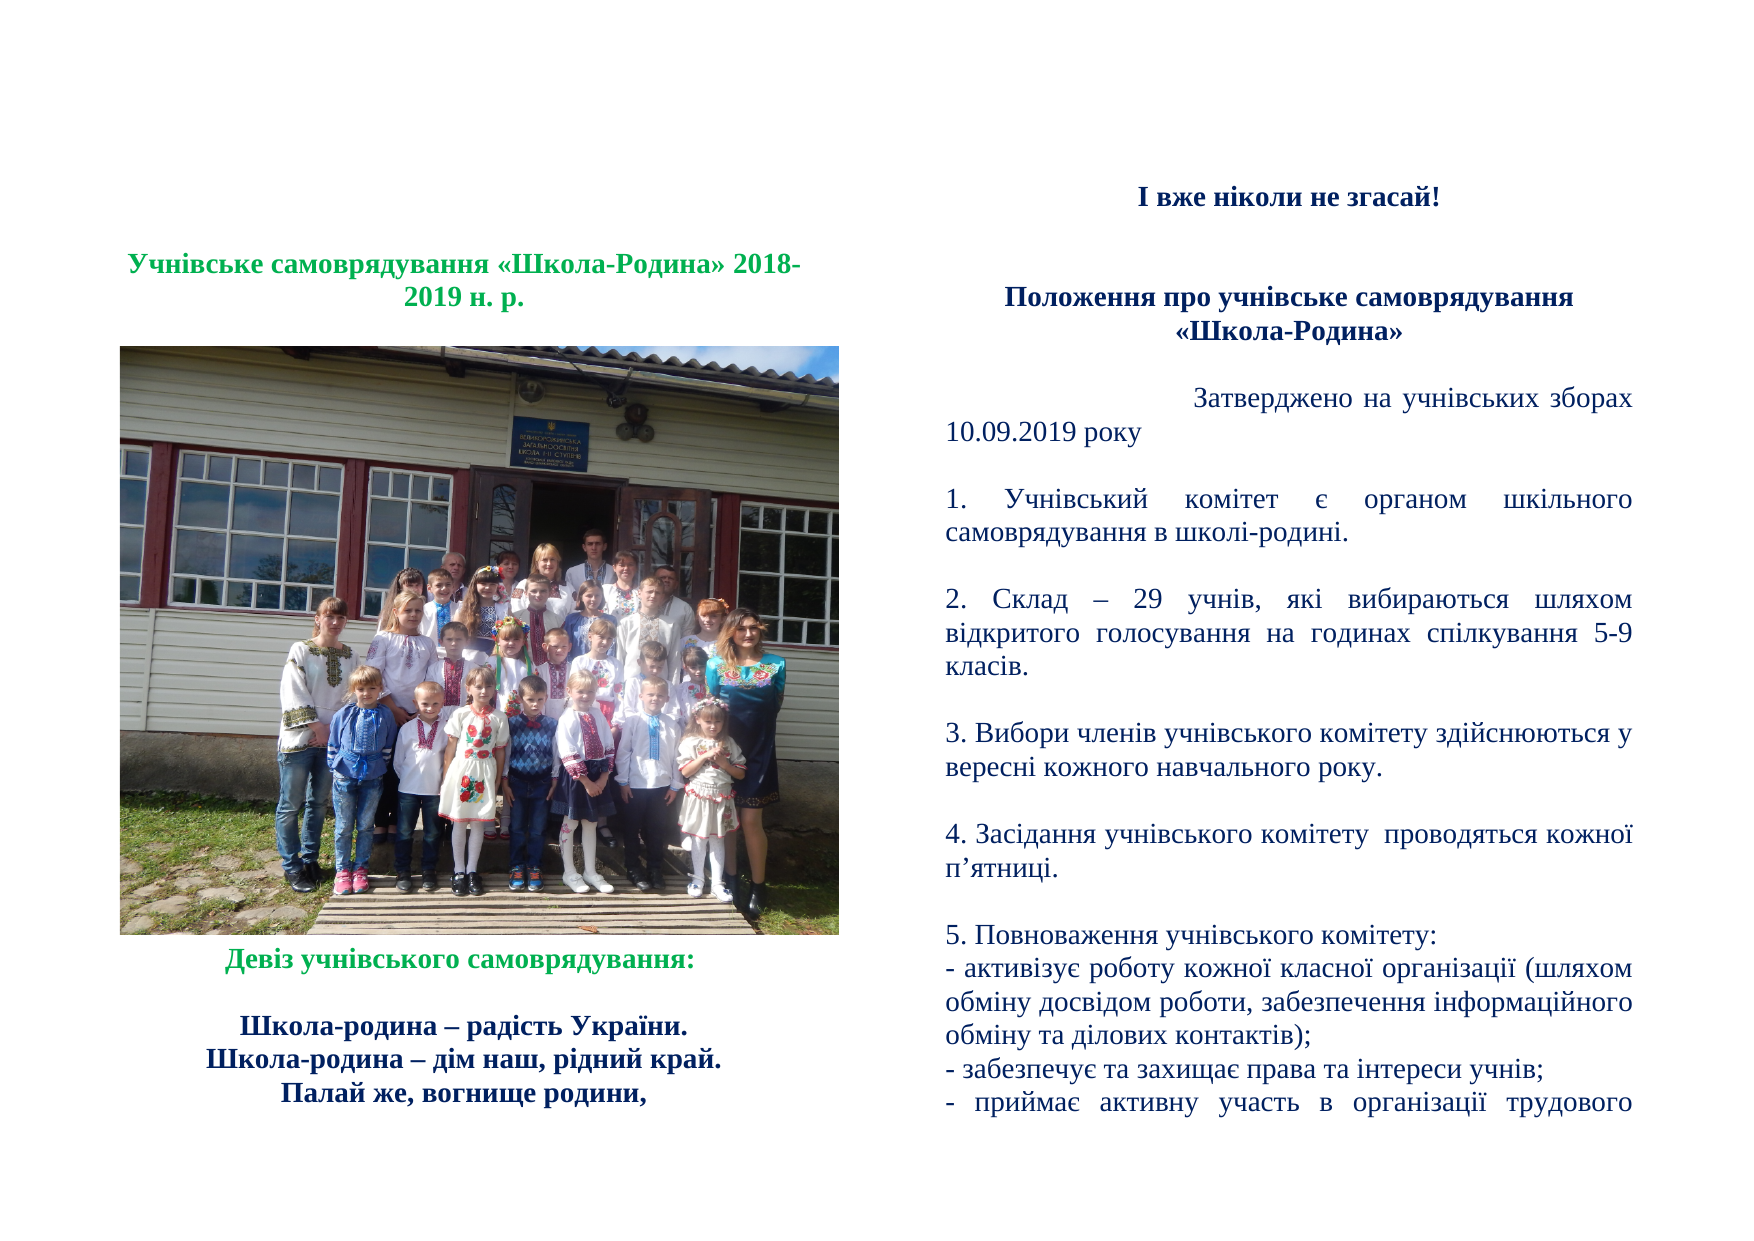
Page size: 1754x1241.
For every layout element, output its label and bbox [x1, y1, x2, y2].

picture [119, 346, 839, 935]
table_header [914, 148, 1664, 1149]
table_header [89, 148, 839, 1140]
